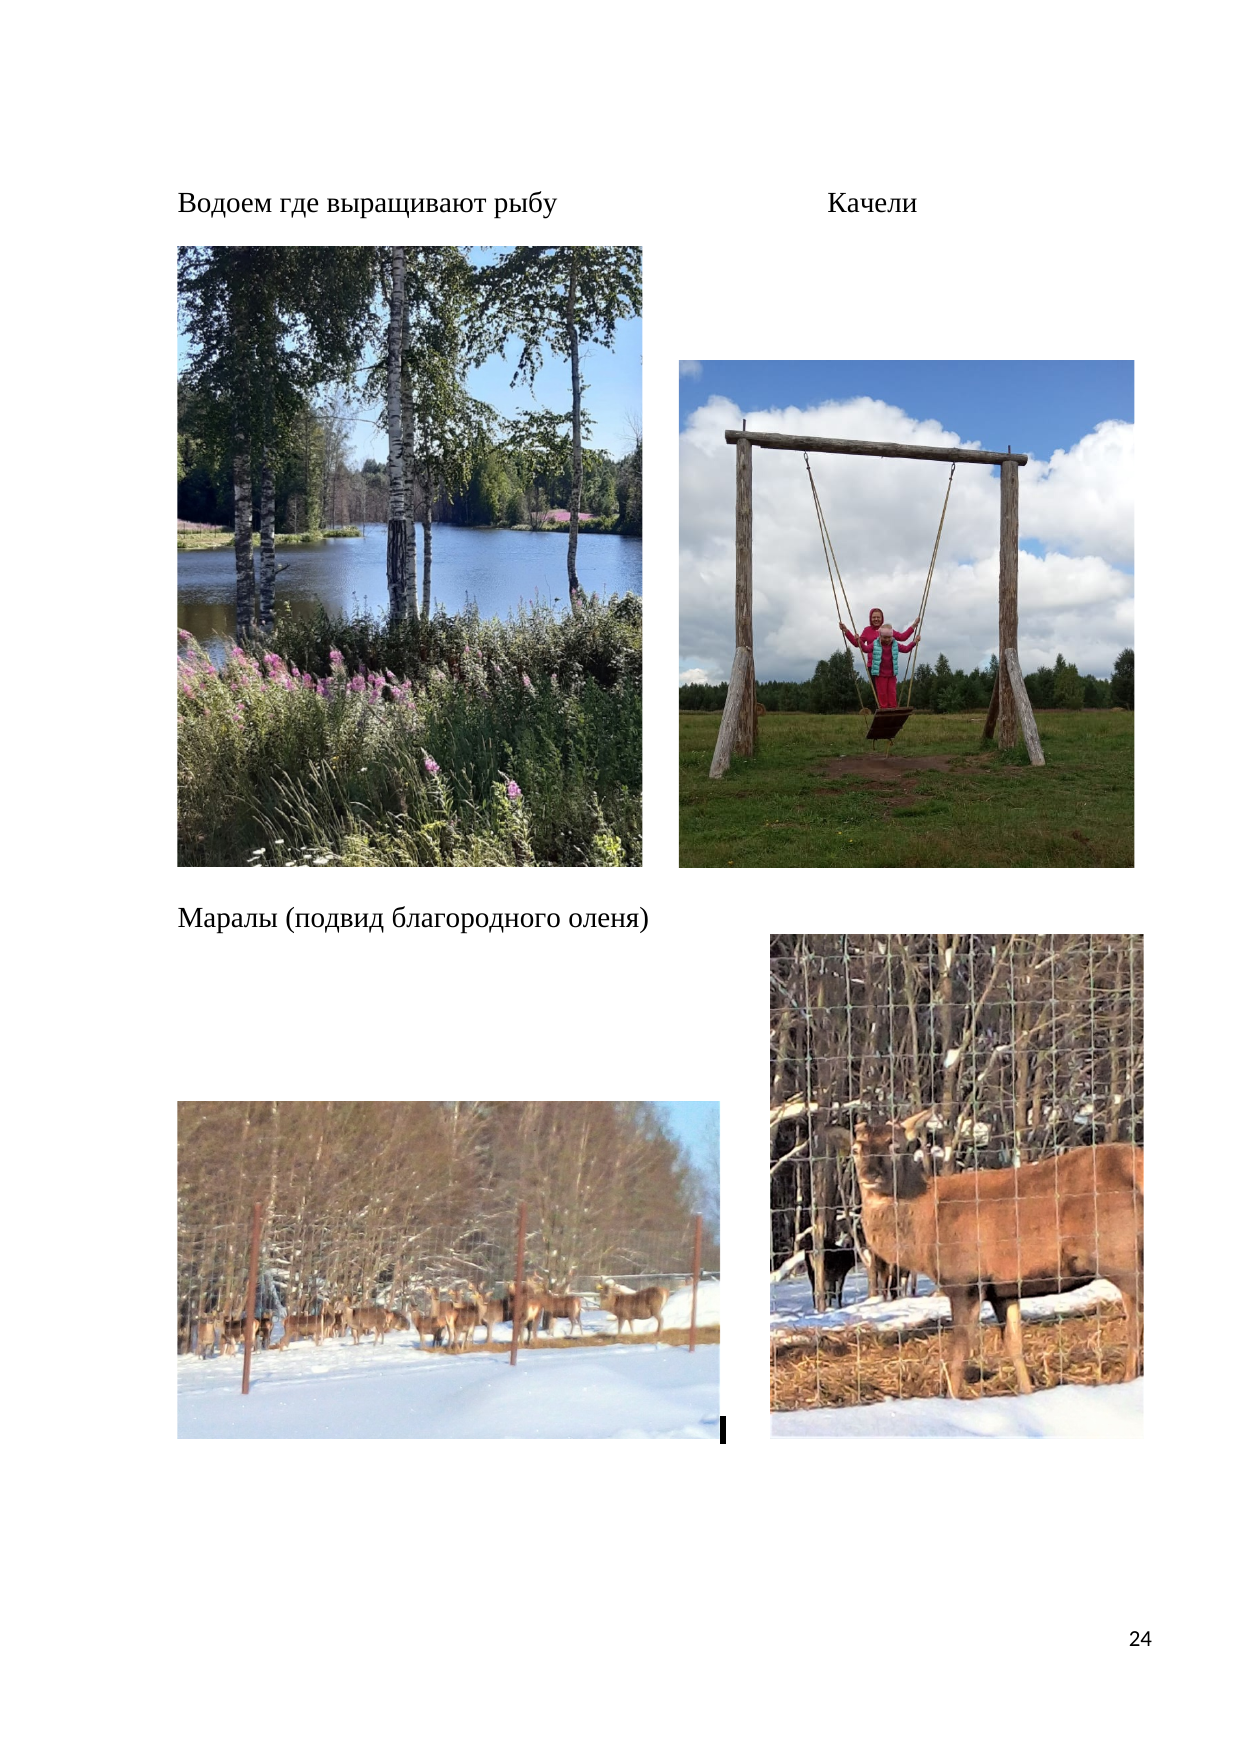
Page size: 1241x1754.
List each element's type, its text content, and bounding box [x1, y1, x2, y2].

picture [678, 360, 1135, 868]
picture [177, 1101, 721, 1439]
picture [177, 246, 643, 867]
table_cell Маралы (подвид благородного оленя) [166, 867, 1163, 1439]
table_cell Водоем где выращивают рыбу Качели [166, 118, 1163, 867]
picture [770, 934, 1144, 1439]
